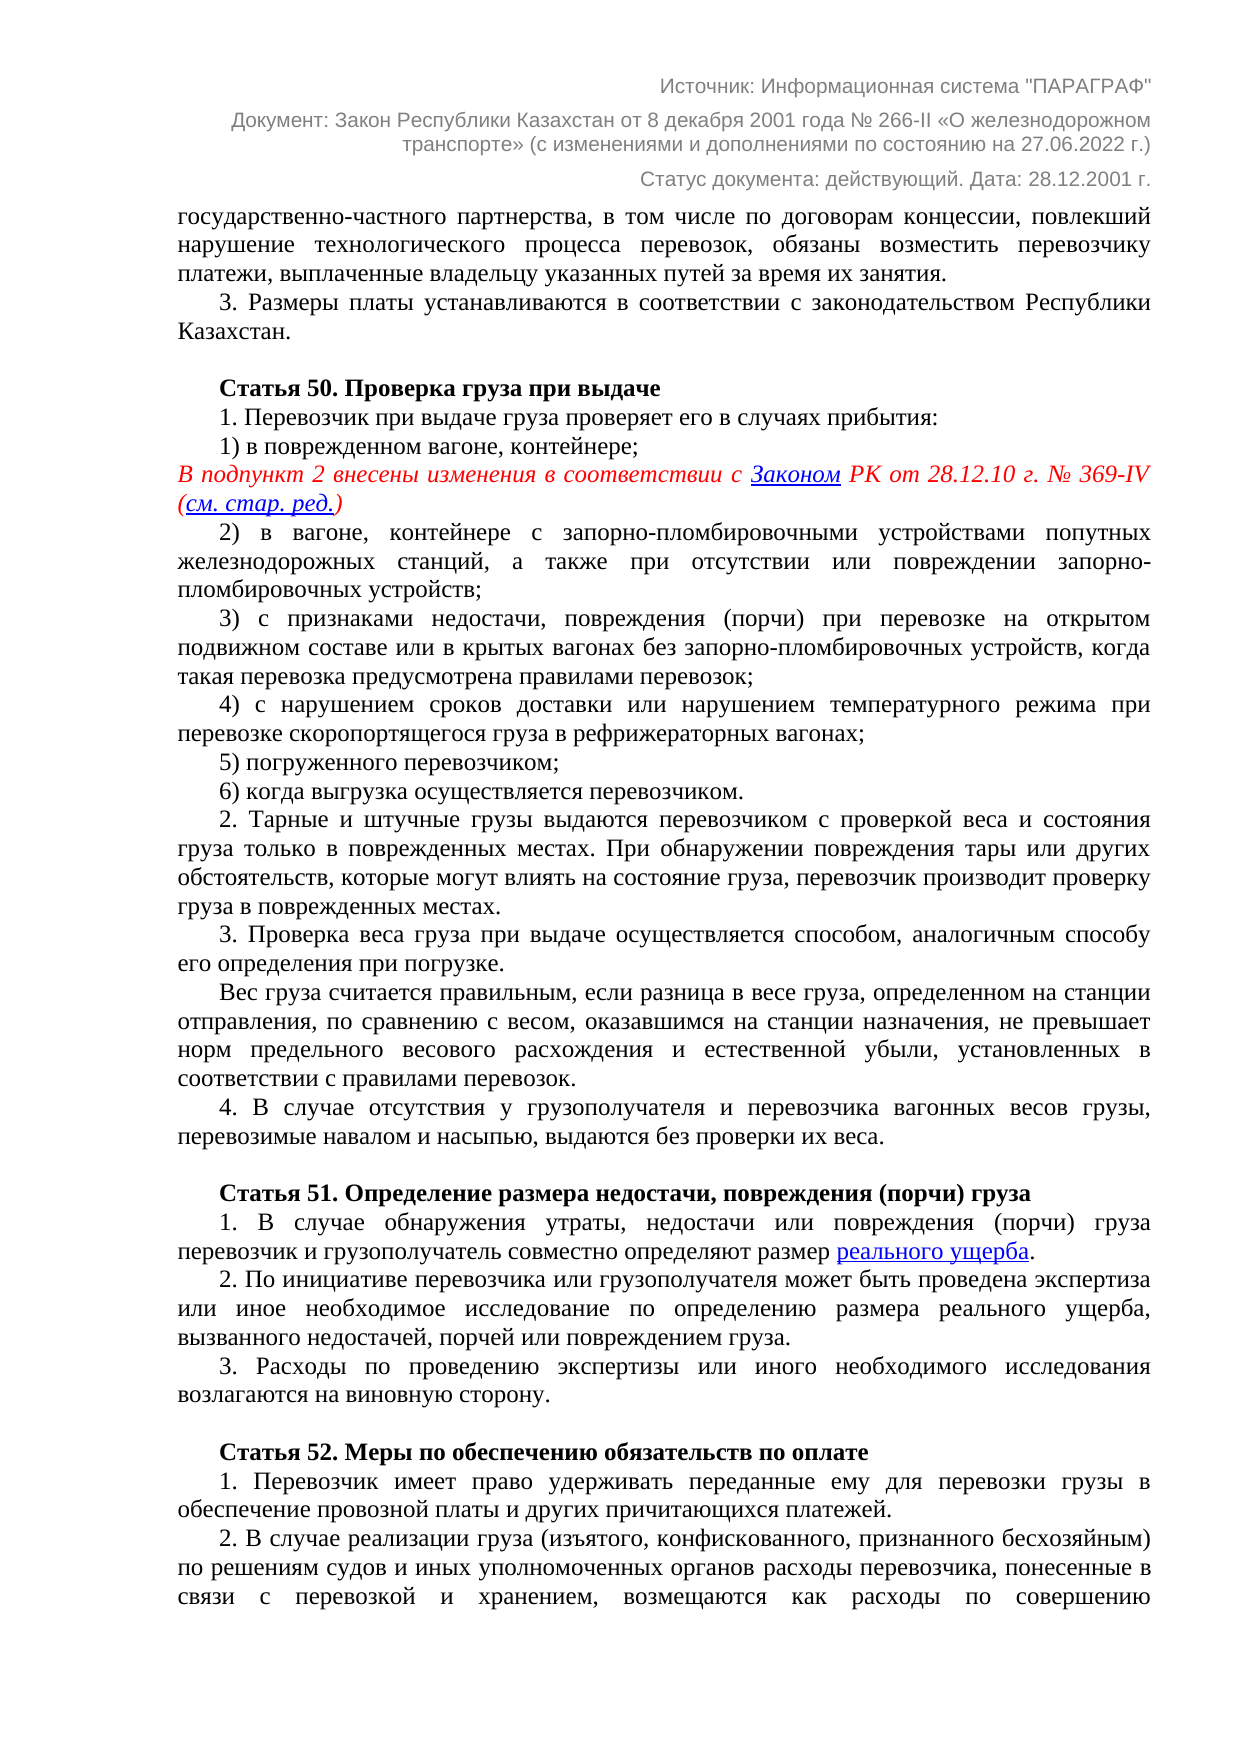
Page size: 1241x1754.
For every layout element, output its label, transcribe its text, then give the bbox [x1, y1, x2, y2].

text Статья 52. Меры по обеспечению обязательств по оплате [177, 1437, 1152, 1466]
text 2. По инициативе перевозчика или грузополучателя может быть проведена экспертиза или иное необходимое исследование по определению размера реального ущерба, вызванного недостачей, порчей или повреждением груза. [177, 1264, 1152, 1351]
text 3. Размеры платы устанавливаются в соответствии с законодательством Республики Казахстан. [177, 287, 1152, 344]
text 3. Расходы по проведению экспертизы или иного необходимого исследования возлагаются на виновную сторону. [177, 1351, 1152, 1408]
text 1. Перевозчик имеет право удерживать переданные ему для перевозки грузы в обеспечение провозной платы и других причитающихся платежей. [177, 1466, 1152, 1523]
text 6) когда выгрузка осуществляется перевозчиком. [177, 776, 1152, 804]
text Статья 51. Определение размера недостачи, повреждения (порчи) груза [177, 1178, 1152, 1207]
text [177, 201, 1152, 287]
text 5) погруженного перевозчиком; [177, 747, 1152, 776]
text 1) в поврежденном вагоне, контейнере; [177, 431, 1152, 459]
text Вес груза считается правильным, если разница в весе груза, определенном на станции отправления, по сравнению с весом, оказавшимся на станции назначения, не превышает норм предельного весового расхождения и естественной убыли, установленных в соответствии с правилами перевозок. [177, 977, 1152, 1092]
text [177, 1523, 1152, 1609]
text 1. Перевозчик при выдаче груза проверяет его в случаях прибытия: [177, 402, 1152, 431]
text 4. В случае отсутствия у грузополучателя и перевозчика вагонных весов грузы, перевозимые навалом и насыпью, выдаются без проверки их веса. [177, 1092, 1152, 1149]
text 4) с нарушением сроков доставки или нарушением температурного режима при перевозке скоропортящегося груза в рефрижераторных вагонах; [177, 689, 1152, 747]
text 3. Проверка веса груза при выдаче осуществляется способом, аналогичным способу его определения при погрузке. [177, 919, 1152, 977]
text 2. Тарные и штучные грузы выдаются перевозчиком с проверкой веса и состояния груза только в поврежденных местах. При обнаружении повреждения тары или других обстоятельств, которые могут влиять на состояние груза, перевозчик производит проверку груза в поврежденных местах. [177, 804, 1152, 919]
text 2) в вагоне, контейнере с запорно-пломбировочными устройствами попутных железнодорожных станций, а также при отсутствии или повреждении запорно-пломбировочных устройств; [177, 517, 1152, 603]
text 1. В случае обнаружения утраты, недостачи или повреждения (порчи) груза перевозчик и грузополучатель совместно определяют размер реального ущерба. [177, 1207, 1152, 1264]
text 3) с признаками недостачи, повреждения (порчи) при перевозке на открытом подвижном составе или в крытых вагонах без запорно-пломбировочных устройств, когда такая перевозка предусмотрена правилами перевозок; [177, 603, 1152, 689]
text В подпункт 2 внесены изменения в соответствии с Законом РК от 28.12.10 г. № 369-IV (см. стар. ред.) [177, 459, 1152, 517]
text Статья 50. Проверка груза при выдаче [177, 373, 1152, 402]
